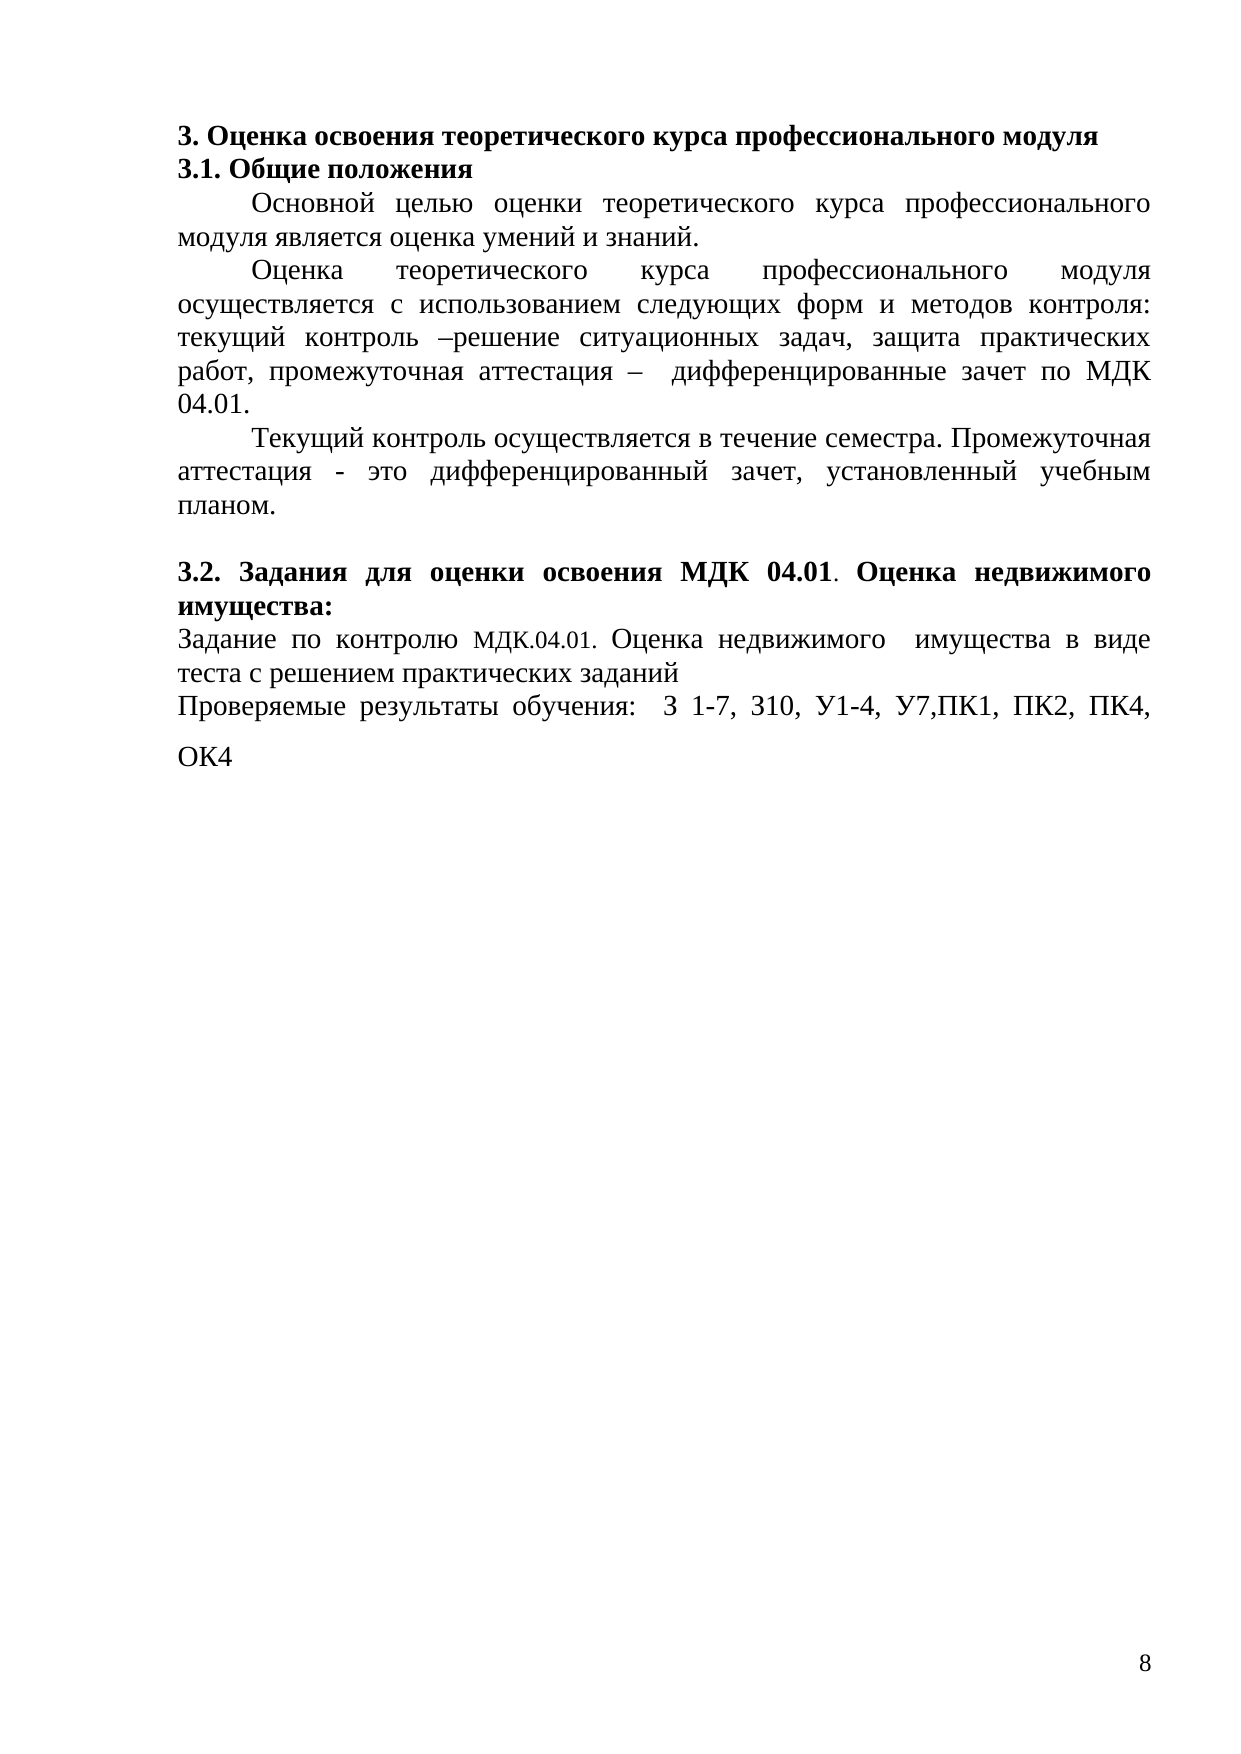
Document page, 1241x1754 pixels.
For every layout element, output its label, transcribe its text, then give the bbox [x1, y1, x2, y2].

text 3.1. Общие положения [177, 152, 1152, 185]
text Основной целью оценки теоретического курса профессионального модуля является оценка умений и знаний. [177, 185, 1152, 252]
text 3. Оценка освоения теоретического курса профессионального модуля [177, 118, 1152, 152]
text Проверяемые результаты обучения: З 1-7, З10, У1-4, У7,ПК1, ПК2, ПК4, ОК4 [177, 688, 1152, 772]
text Задание по контролю МДК.04.01. Оценка недвижимого имущества в виде теста с решением практических заданий [177, 621, 1152, 688]
text Оценка теоретического курса профессионального модуля осуществляется с использованием следующих форм и методов контроля: текущий контроль –решение ситуационных задач, защита практических работ, промежуточная аттестация – дифференцированные зачет по МДК 04.01. [177, 252, 1152, 420]
text 3.2. Задания для оценки освоения МДК 04.01. Оценка недвижимого имущества: [177, 554, 1152, 621]
text Текущий контроль осуществляется в течение семестра. Промежуточная аттестация - это дифференцированный зачет, установленный учебным планом. [177, 420, 1152, 521]
